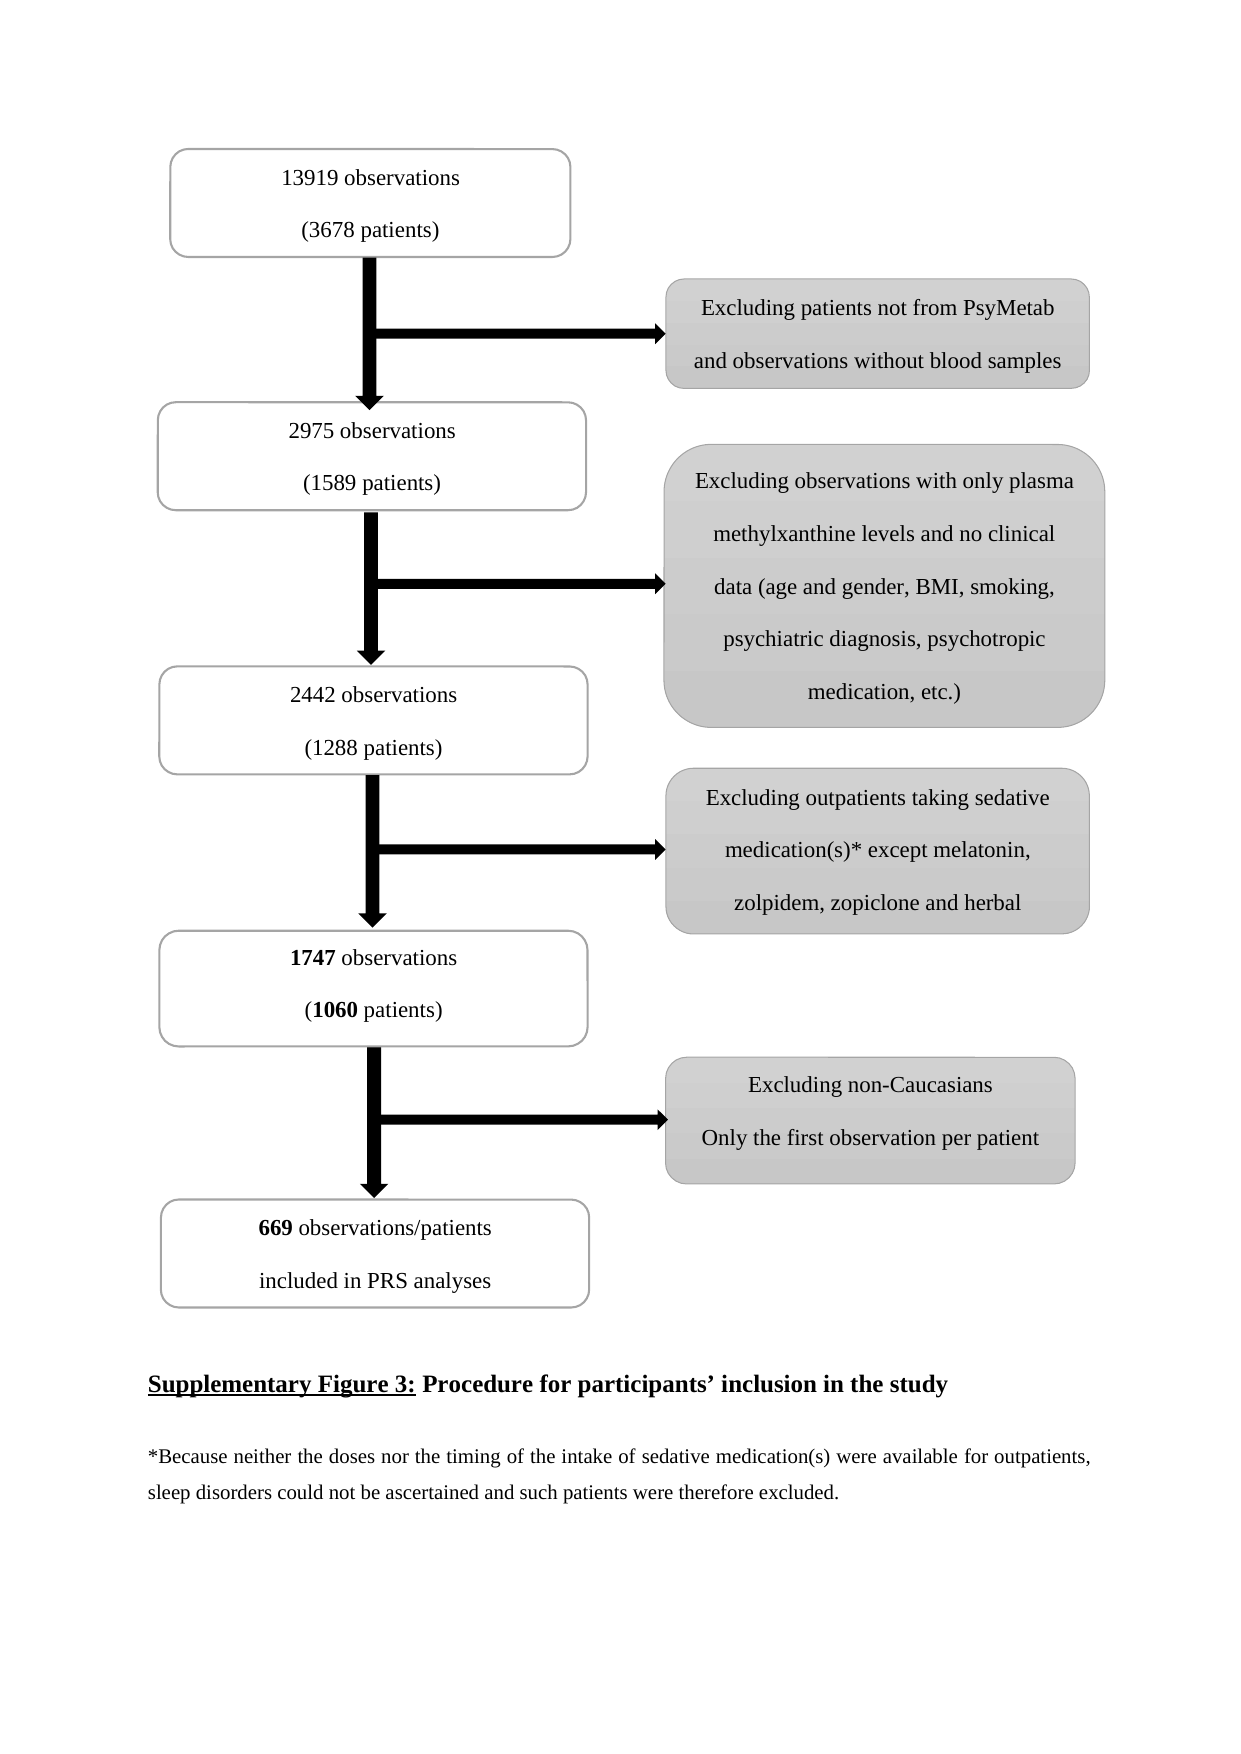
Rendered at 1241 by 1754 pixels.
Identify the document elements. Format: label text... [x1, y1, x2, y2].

text Supplementary Figure 3: Procedure for participants’ inclusion in the study [148, 1369, 1093, 1398]
text *Because neither the doses nor the timing of the intake of sedative medication(s) were available for outpatients, sleep disorders could not be ascertained and such patients were therefore excluded. [148, 1443, 1093, 1504]
